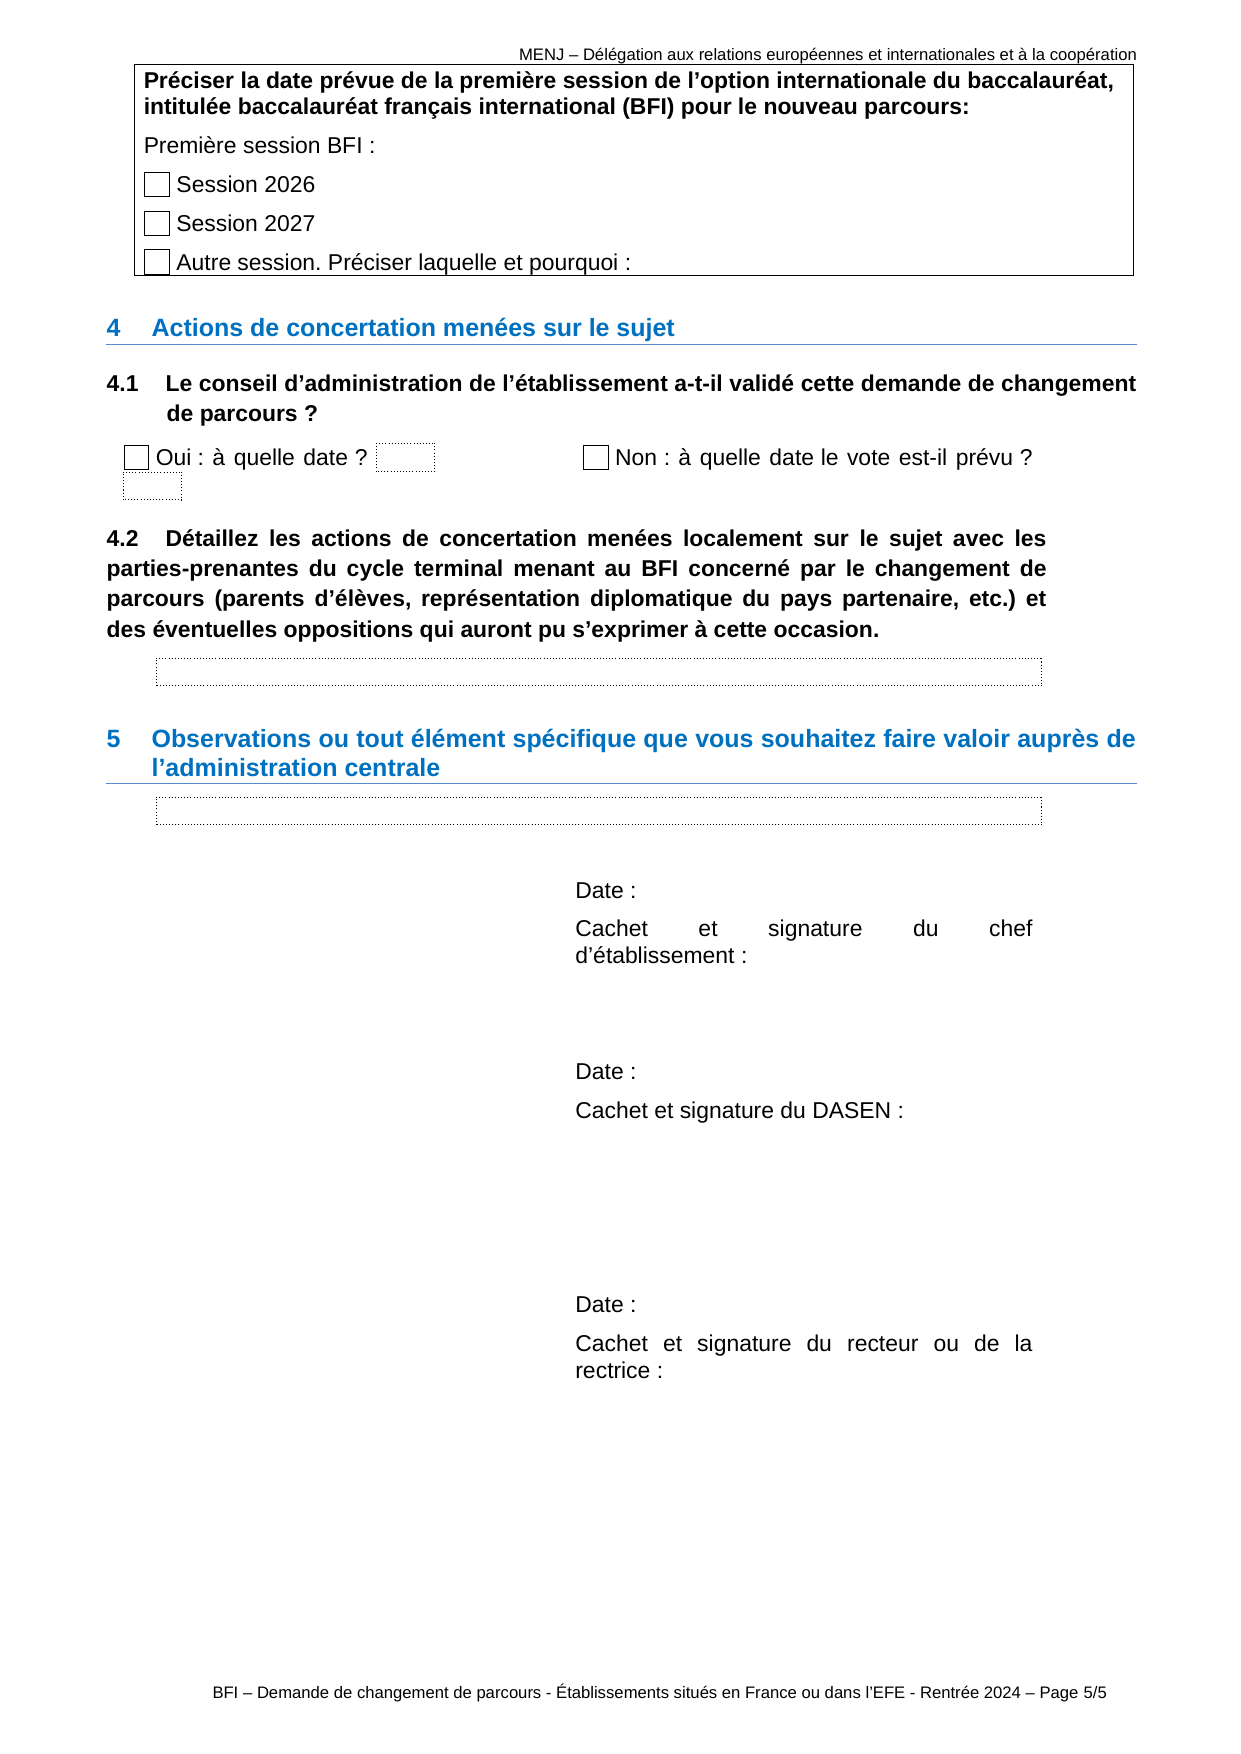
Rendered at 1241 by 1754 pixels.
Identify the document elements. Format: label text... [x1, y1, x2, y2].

text Cachet et signature du recteur ou de la rectrice : [575, 1330, 1033, 1383]
text Autre session. Préciser laquelle et pourquoi : [135, 245, 1133, 275]
text Oui : à quelle date ? Non : à quelle date le vote est-il prévu ? [123, 443, 1033, 500]
text Session 2026 [135, 168, 1133, 197]
text Cachet et signature du DASEN : [575, 1097, 1033, 1123]
subtitle Détaillez les actions de concertation menées localement sur le sujet avec les parties-prenantes du cycle terminal menant au BFI concerné par le changement de parcours (parents d’élèves, représentation diplomatique du pays partenaire, etc.) et des éventuelles oppositions qui auront pu s’exprimer à cette occasion. [106, 525, 1047, 642]
text Première session BFI : [135, 129, 1133, 158]
text Préciser la date prévue de la première session de l’option internationale du baccalauréat, intitulée baccalauréat français international (BFI) pour le nouveau parcours: [135, 65, 1133, 119]
text Date : [575, 1058, 1033, 1085]
subtitle Observations ou tout élément spécifique que vous souhaitez faire valoir auprès de l’administration centrale [106, 724, 1137, 783]
text Session 2027 [135, 206, 1133, 236]
subtitle Le conseil d’administration de l’établissement a-t-il validé cette demande de changement de parcours ? [106, 370, 1137, 427]
text Cachet et signature du chef d’établissement : [575, 915, 1033, 968]
subtitle Actions de concertation menées sur le sujet [106, 313, 1137, 344]
text Date : [575, 877, 1033, 903]
text Date : [575, 1291, 1033, 1318]
